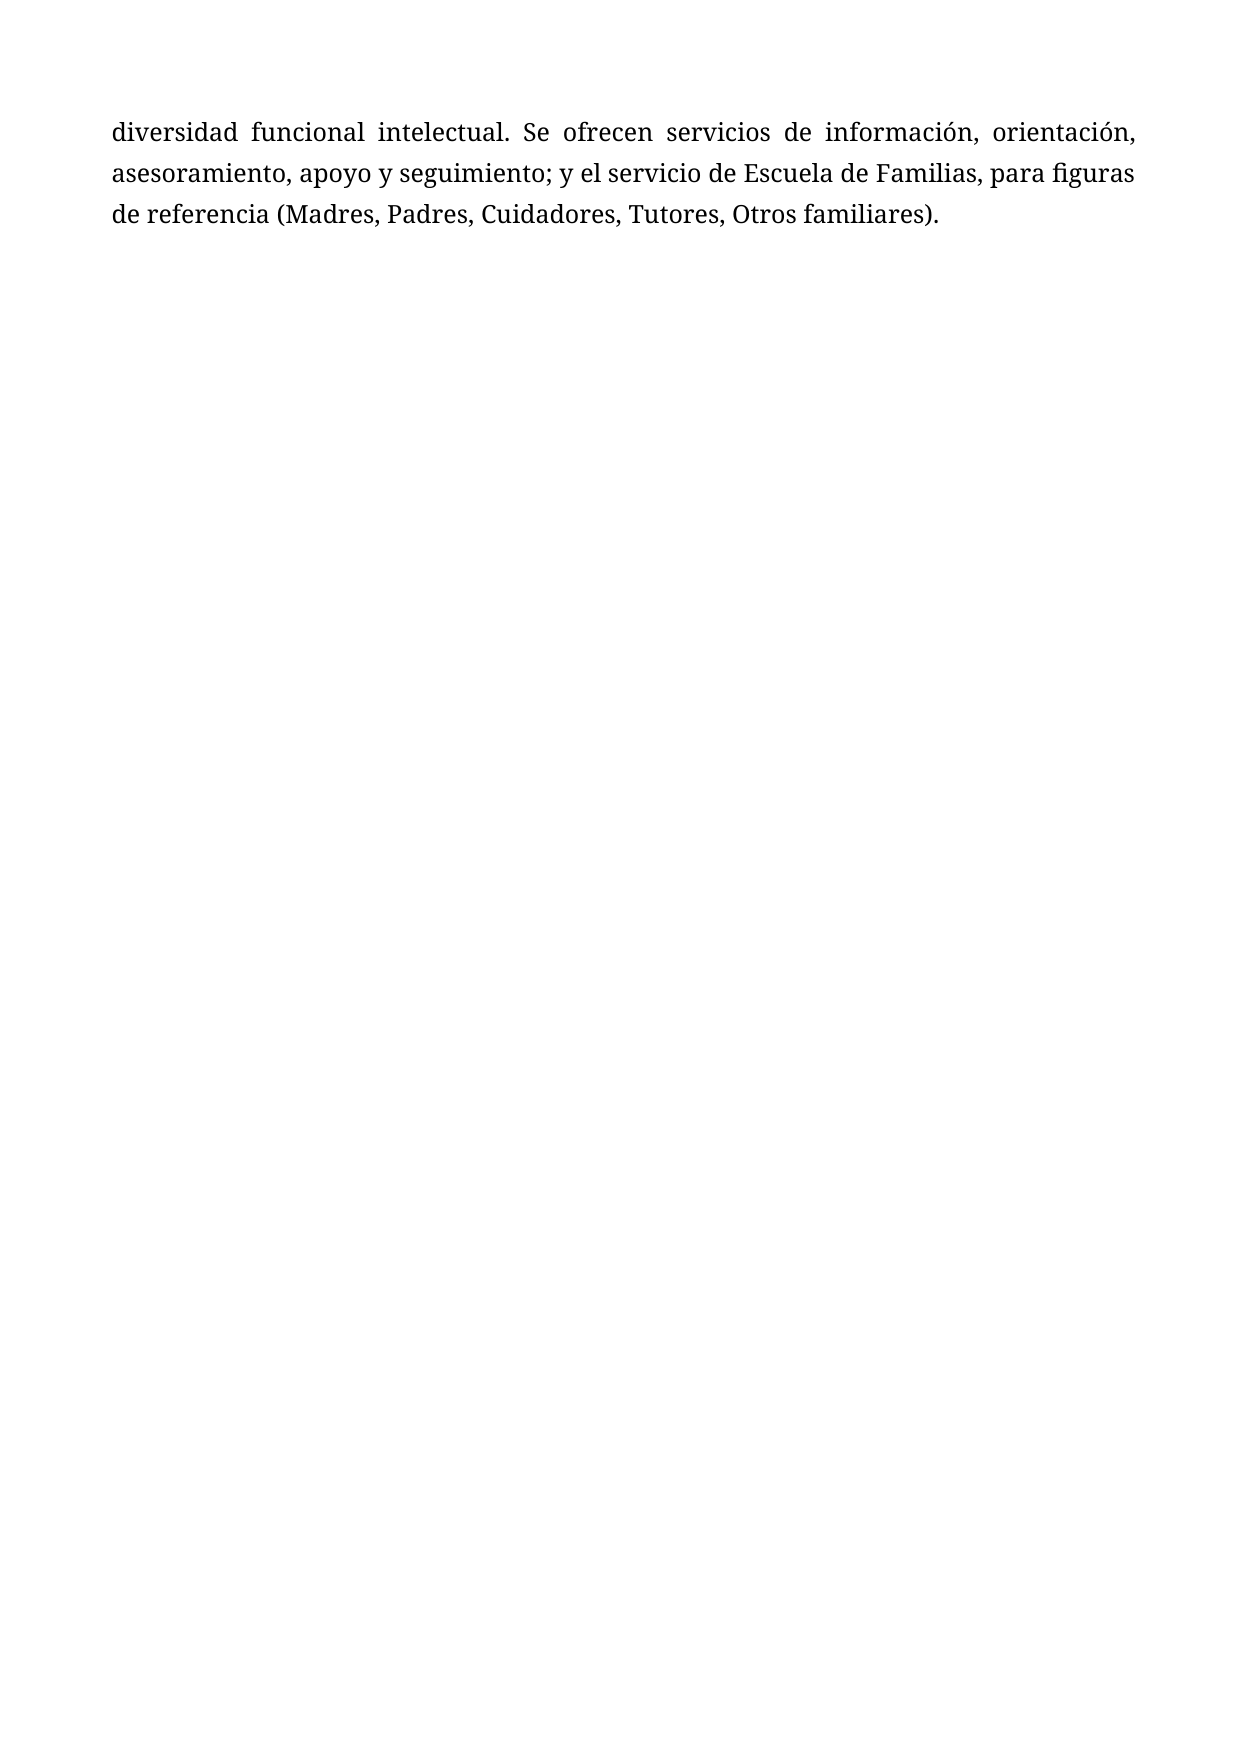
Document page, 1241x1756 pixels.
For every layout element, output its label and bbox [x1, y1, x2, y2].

text [111, 114, 1136, 231]
